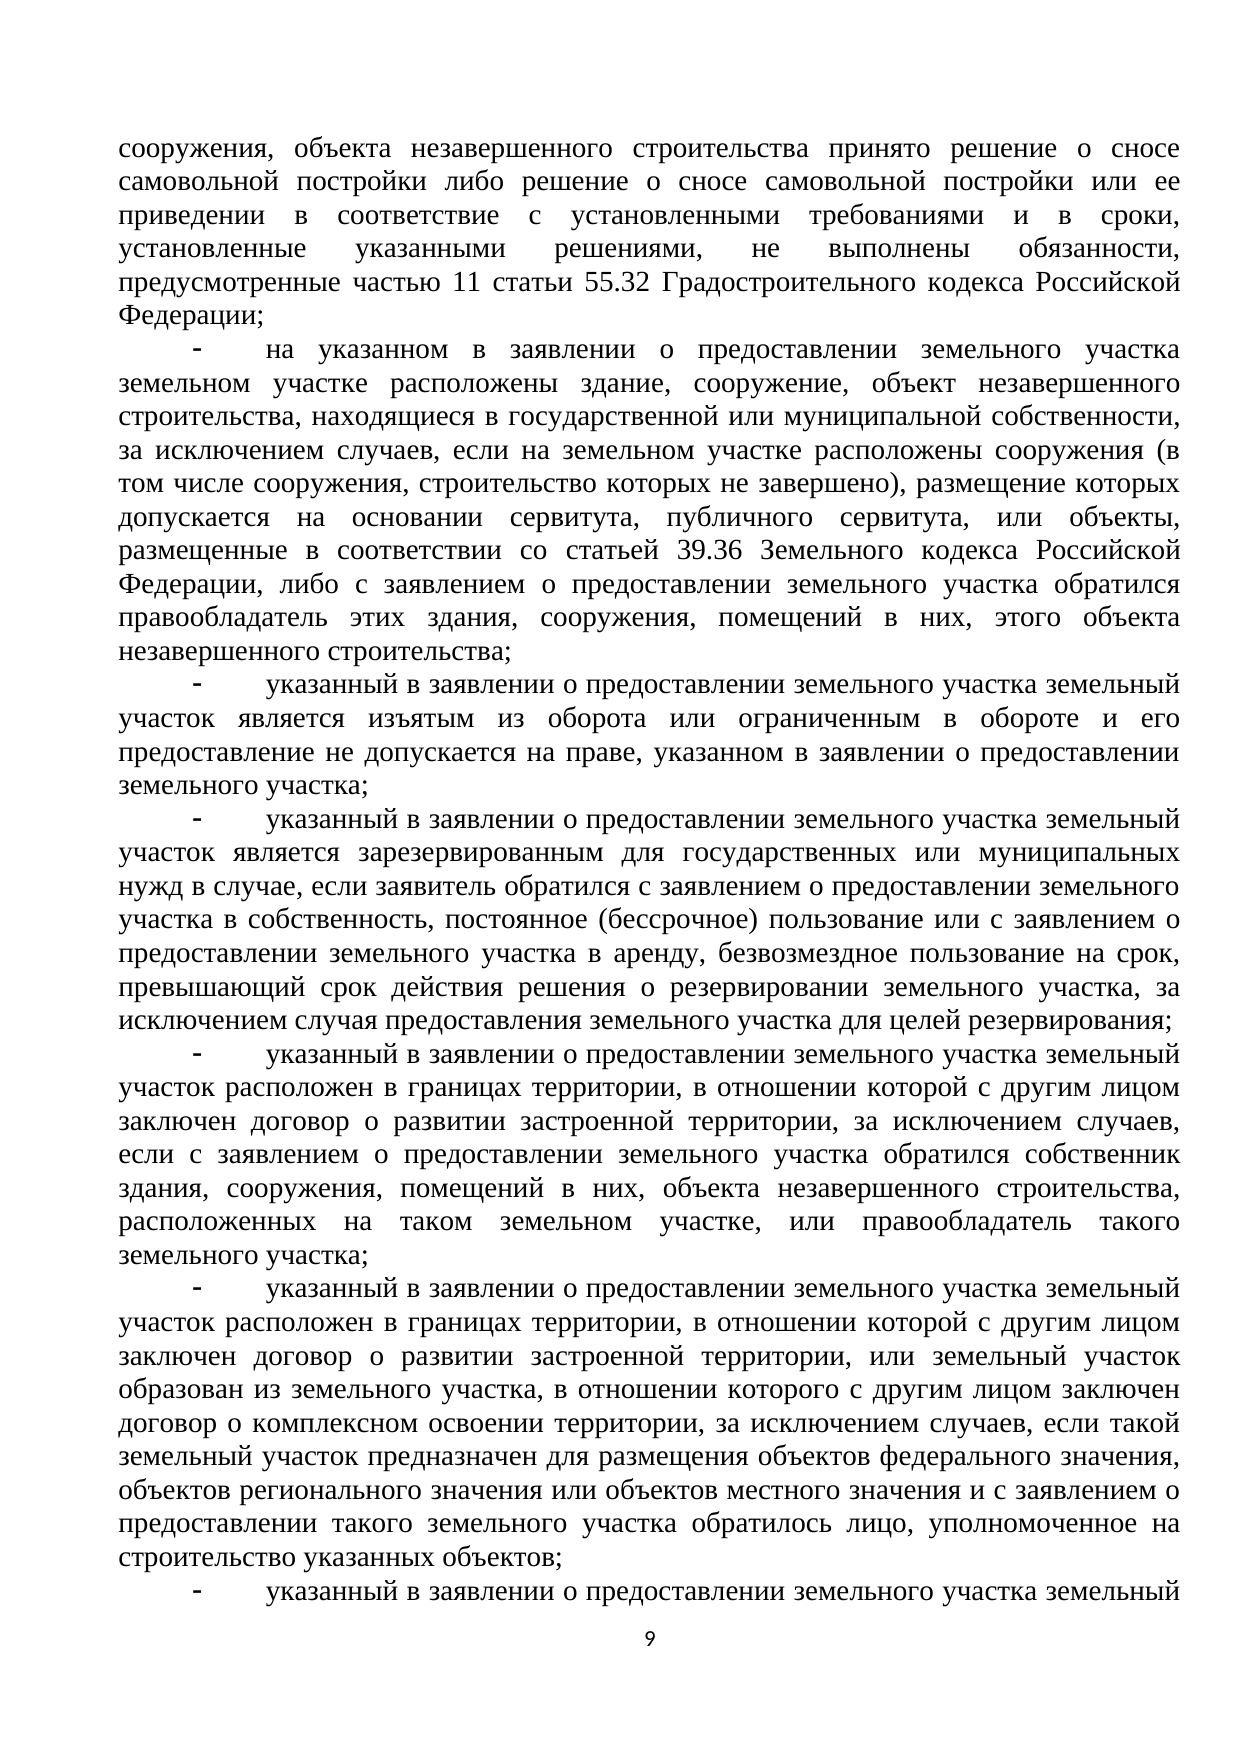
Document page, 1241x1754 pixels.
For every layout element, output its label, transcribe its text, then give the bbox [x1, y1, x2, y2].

list указанный в заявлении о предоставлении земельного участка земельный участок расположен в границах территории, в отношении которой с другим лицом заключен договор о развитии застроенной территории, или земельный участок образован из земельного участка, в отношении которого с другим лицом заключен договор о комплексном освоении территории, за исключением случаев, если такой земельный участок предназначен для размещения объектов федерального значения, объектов регионального значения или объектов местного значения и с заявлением о предоставлении такого земельного участка обратилось лицо, уполномоченное на строительство указанных объектов; [118, 1271, 1181, 1573]
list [118, 130, 1181, 331]
list указанный в заявлении о предоставлении земельного участка земельный участок является изъятым из оборота или ограниченным в обороте и его предоставление не допускается на праве, указанном в заявлении о предоставлении земельного участка; [118, 667, 1181, 801]
list указанный в заявлении о предоставлении земельного участка земельный участок является зарезервированным для государственных или муниципальных нужд в случае, если заявитель обратился с заявлением о предоставлении земельного участка в собственность, постоянное (бессрочное) пользование или с заявлением о предоставлении земельного участка в аренду, безвозмездное пользование на срок, превышающий срок действия решения о резервировании земельного участка, за исключением случая предоставления земельного участка для целей резервирования; [118, 801, 1181, 1036]
list указанный в заявлении о предоставлении земельного участка земельный участок расположен в границах территории, в отношении которой с другим лицом заключен договор о развитии застроенной территории, за исключением случаев, если с заявлением о предоставлении земельного участка обратился собственник здания, сооружения, помещений в них, объекта незавершенного строительства, расположенных на таком земельном участке, или правообладатель такого земельного участка; [118, 1036, 1181, 1271]
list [118, 1573, 1181, 1606]
list на указанном в заявлении о предоставлении земельного участка земельном участке расположены здание, сооружение, объект незавершенного строительства, находящиеся в государственной или муниципальной собственности, за исключением случаев, если на земельном участке расположены сооружения (в том числе сооружения, строительство которых не завершено), размещение которых допускается на основании сервитута, публичного сервитута, или объекты, размещенные в соответствии со статьей 39.36 Земельного кодекса Российской Федерации, либо с заявлением о предоставлении земельного участка обратился правообладатель этих здания, сооружения, помещений в них, этого объекта незавершенного строительства; [118, 331, 1181, 667]
